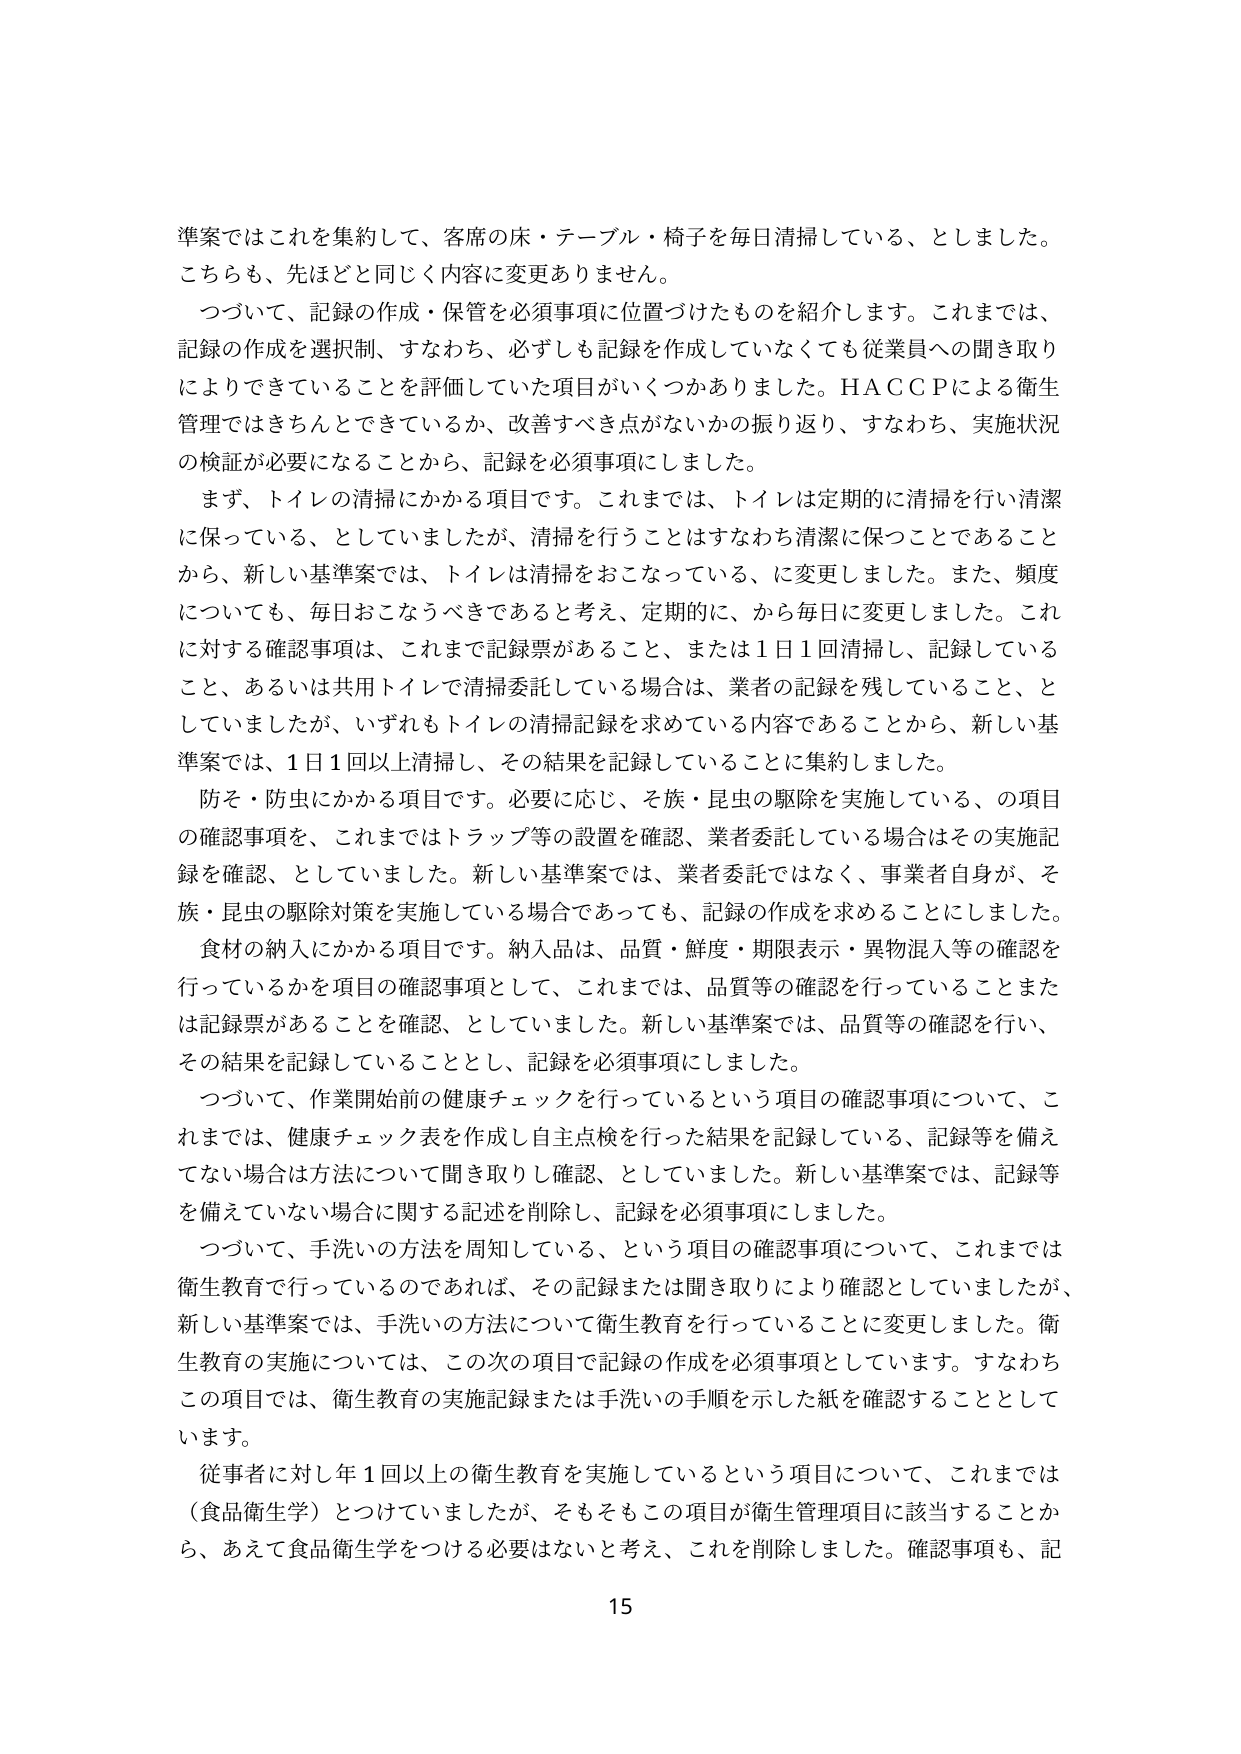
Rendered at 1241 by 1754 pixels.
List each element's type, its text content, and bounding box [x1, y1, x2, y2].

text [177, 217, 1063, 292]
text まず、トイレの清掃にかかる項目です。これまでは、トイレは定期的に清掃を行い清潔に保っている、としていましたが、清掃を行うことはすなわち清潔に保つことであることから、新しい基準案では、トイレは清掃をおこなっている、に変更しました。また、頻度についても、毎日おこなうべきであると考え、定期的に、から毎日に変更しました。これに対する確認事項は、これまで記録票があること、または１日１回清掃し、記録していること、あるいは共用トイレで清掃委託している場合は、業者の記録を残していること、としていましたが、いずれもトイレの清掃記録を求めている内容であることから、新しい基準案では、1日1回以上清掃し、その結果を記録していることに集約しました。 [177, 479, 1063, 779]
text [177, 1454, 1063, 1567]
text つづいて、記録の作成・保管を必須事項に位置づけたものを紹介します。これまでは、記録の作成を選択制、すなわち、必ずしも記録を作成していなくても従業員への聞き取りによりできていることを評価していた項目がいくつかありました。ＨＡＣＣＰによる衛生管理ではきちんとできているか、改善すべき点がないかの振り返り、すなわち、実施状況の検証が必要になることから、記録を必須事項にしました。 [177, 292, 1063, 479]
text 食材の納入にかかる項目です。納入品は、品質・鮮度・期限表示・異物混入等の確認を行っているかを項目の確認事項として、これまでは、品質等の確認を行っていることまたは記録票があることを確認、としていました。新しい基準案では、品質等の確認を行い、その結果を記録していることとし、記録を必須事項にしました。 [177, 929, 1063, 1079]
text 防そ・防虫にかかる項目です。必要に応じ、そ族・昆虫の駆除を実施している、の項目の確認事項を、これまではトラップ等の設置を確認、業者委託している場合はその実施記録を確認、としていました。新しい基準案では、業者委託ではなく、事業者自身が、そ族・昆虫の駆除対策を実施している場合であっても、記録の作成を求めることにしました。 [177, 779, 1063, 929]
text つづいて、作業開始前の健康チェックを行っているという項目の確認事項について、これまでは、健康チェック表を作成し自主点検を行った結果を記録している、記録等を備えてない場合は方法について聞き取りし確認、としていました。新しい基準案では、記録等を備えていない場合に関する記述を削除し、記録を必須事項にしました。 [177, 1079, 1063, 1229]
text つづいて、手洗いの方法を周知している、という項目の確認事項について、これまでは衛生教育で行っているのであれば、その記録または聞き取りにより確認としていましたが、新しい基準案では、手洗いの方法について衛生教育を行っていることに変更しました。衛生教育の実施については、この次の項目で記録の作成を必須事項としています。すなわち、この項目では、衛生教育の実施記録または手洗いの手順を示した紙を確認することとしています。 [177, 1229, 1063, 1454]
